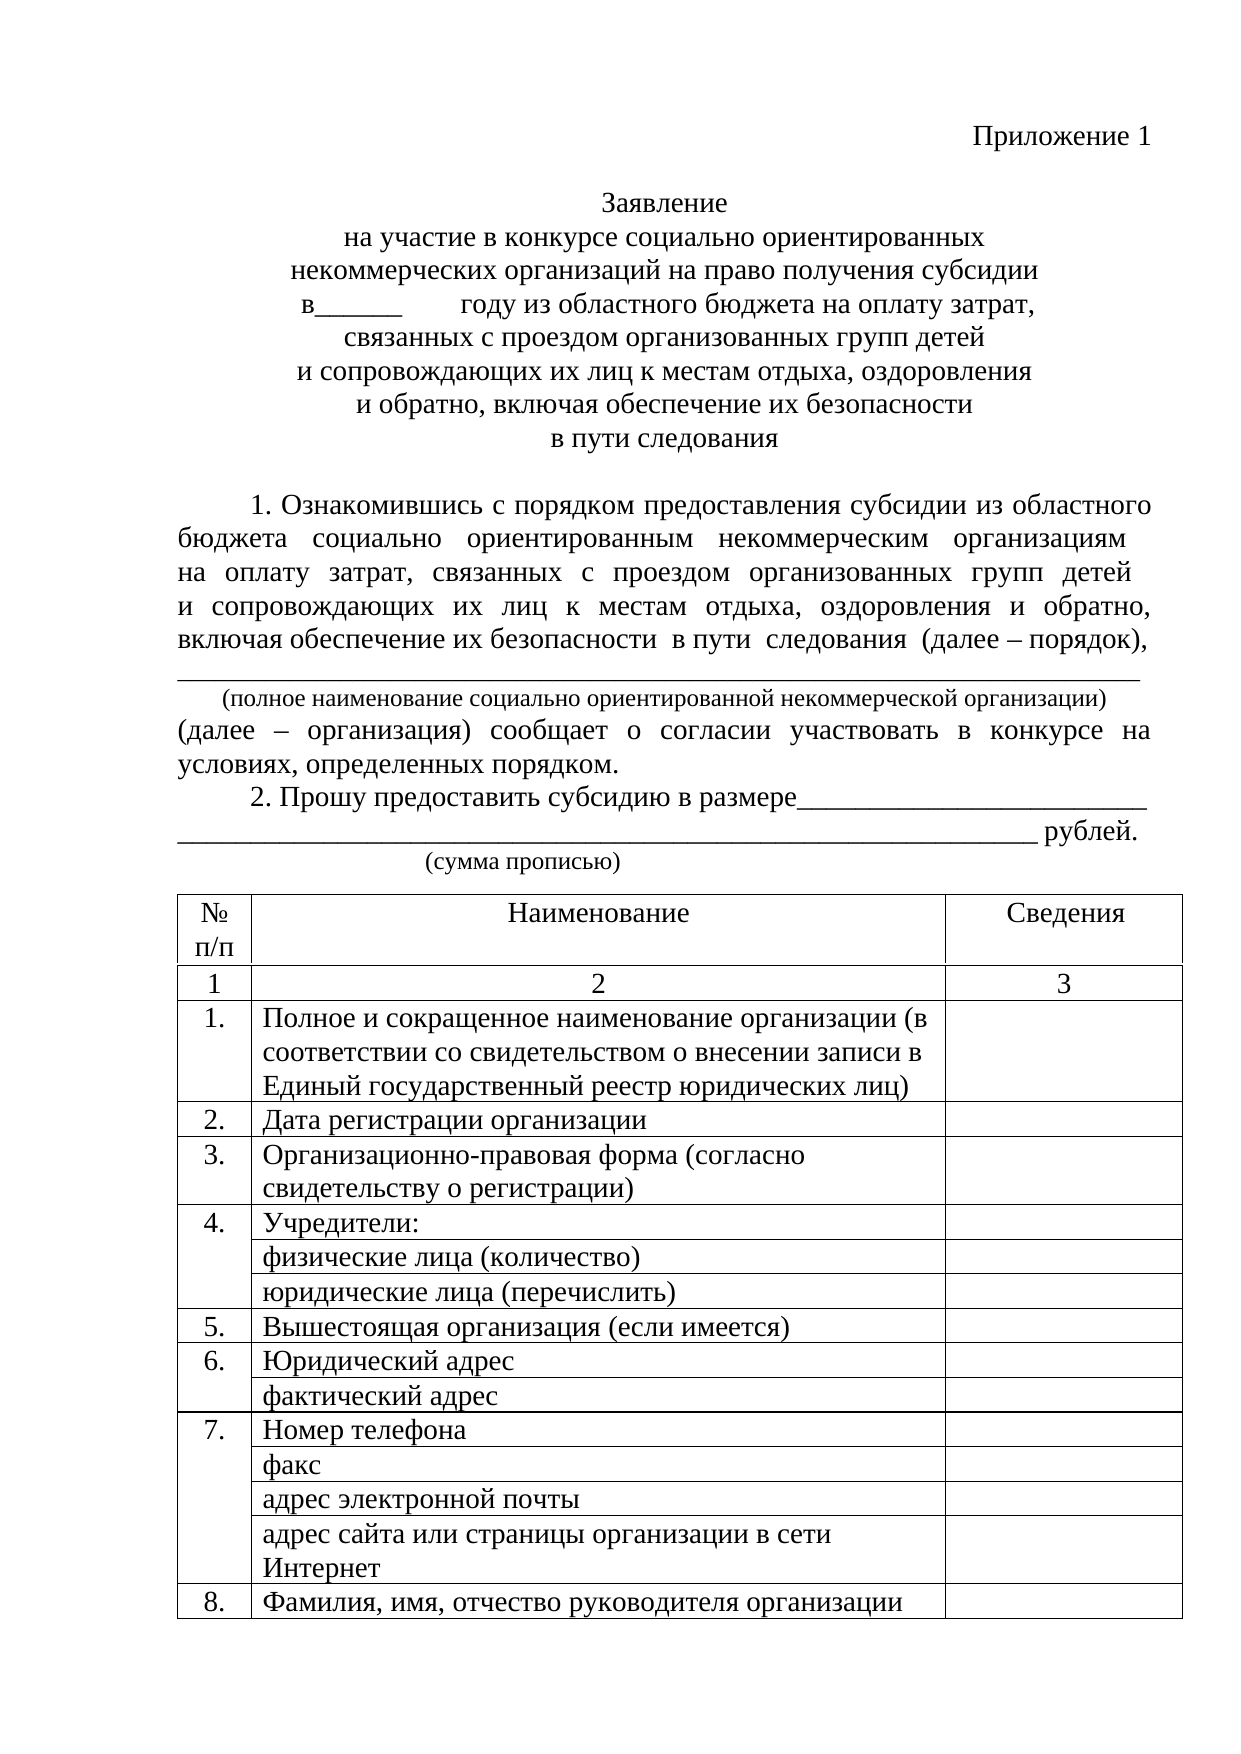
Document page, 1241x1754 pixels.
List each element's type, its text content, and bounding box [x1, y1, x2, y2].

table_cell [946, 1447, 1182, 1481]
table_cell Учредители: [252, 1205, 945, 1238]
table_cell Дата регистрации организации [252, 1102, 945, 1136]
text Заявление на участие в конкурсе социально ориентированных [177, 185, 1152, 252]
table_cell 6. [178, 1343, 251, 1411]
text (сумма прописью) [177, 846, 1152, 875]
table_header Сведения [946, 895, 1182, 962]
text ___________________________________________________________ рублей. [177, 813, 1152, 846]
table_cell физические лица (количество) [252, 1240, 945, 1273]
table_cell адрес сайта или страницы организации в сети Интернет [252, 1516, 945, 1583]
table_cell 3. [178, 1137, 251, 1204]
table_cell [946, 1137, 1182, 1204]
table_cell юридические лица (перечислить) [252, 1274, 945, 1308]
text Приложение 1 [177, 118, 1152, 152]
table_cell Полное и сокращенное наименование организации (в соответствии со свидетельством о внесении записи в Единый государственный реестр юридических лиц) [252, 1001, 945, 1101]
text в пути следования [177, 420, 1152, 453]
table_header 3 [946, 966, 1182, 999]
text 1. Ознакомившись с порядком предоставления субсидии из областного бюджета социально ориентированным некоммерческим организациям на оплату затрат, связанных с проездом организованных групп детей и сопровождающих их лиц к местам отдыха, оздоровления и обратно, включая обеспечение их безопасности в пути следования (далее – порядок), [177, 487, 1152, 655]
table_cell Номер телефона [252, 1413, 945, 1446]
table_cell фактический адрес [252, 1378, 945, 1411]
table_header 2 [252, 966, 945, 999]
table_cell Юридический адрес [252, 1343, 945, 1377]
table_cell [946, 1413, 1182, 1446]
table_cell [946, 1516, 1182, 1583]
text 2. Прошу предоставить субсидию в размере________________________ [177, 779, 1152, 813]
table_header Наименование [252, 895, 945, 962]
table_cell [946, 1001, 1182, 1101]
table_cell [946, 1102, 1182, 1136]
table_cell 7. [178, 1413, 251, 1583]
text связанных с проездом организованных групп детей [177, 319, 1152, 353]
table_cell [946, 1240, 1182, 1273]
table_cell 2. [178, 1102, 251, 1136]
text и обратно, включая обеспечение их безопасности [177, 386, 1152, 420]
table_cell [946, 1482, 1182, 1515]
text _____________________________________________________________________________ [177, 655, 1152, 683]
table_cell [946, 1205, 1182, 1238]
table_header 1 [178, 966, 251, 999]
table_cell [946, 1584, 1182, 1618]
text некоммерческих организаций на право получения субсидии [177, 252, 1152, 286]
table_cell [946, 1343, 1182, 1377]
table_header № п/п [178, 895, 251, 962]
table_cell 4. [178, 1205, 251, 1308]
table_cell 5. [178, 1309, 251, 1342]
table_cell Вышестоящая организация (если имеется) [252, 1309, 945, 1342]
table_cell Фамилия, имя, отчество руководителя организации [252, 1584, 945, 1618]
table_cell 8. [178, 1584, 251, 1618]
table_cell [946, 1309, 1182, 1342]
table_cell Организационно-правовая форма (согласно свидетельству о регистрации) [252, 1137, 945, 1204]
table_cell [946, 1274, 1182, 1308]
table_cell 1. [178, 1001, 251, 1101]
text (полное наименование социально ориентированной некоммерческой организации) [177, 683, 1152, 712]
text в______ году из областного бюджета на оплату затрат, [177, 286, 1152, 319]
table_cell факс [252, 1447, 945, 1481]
table_cell [946, 1378, 1182, 1411]
text и сопровождающих их лиц к местам отдыха, оздоровления [177, 353, 1152, 386]
table_cell адрес электронной почты [252, 1482, 945, 1515]
text (далее – организация) сообщает о согласии участвовать в конкурсе на условиях, определенных порядком. [177, 712, 1152, 779]
